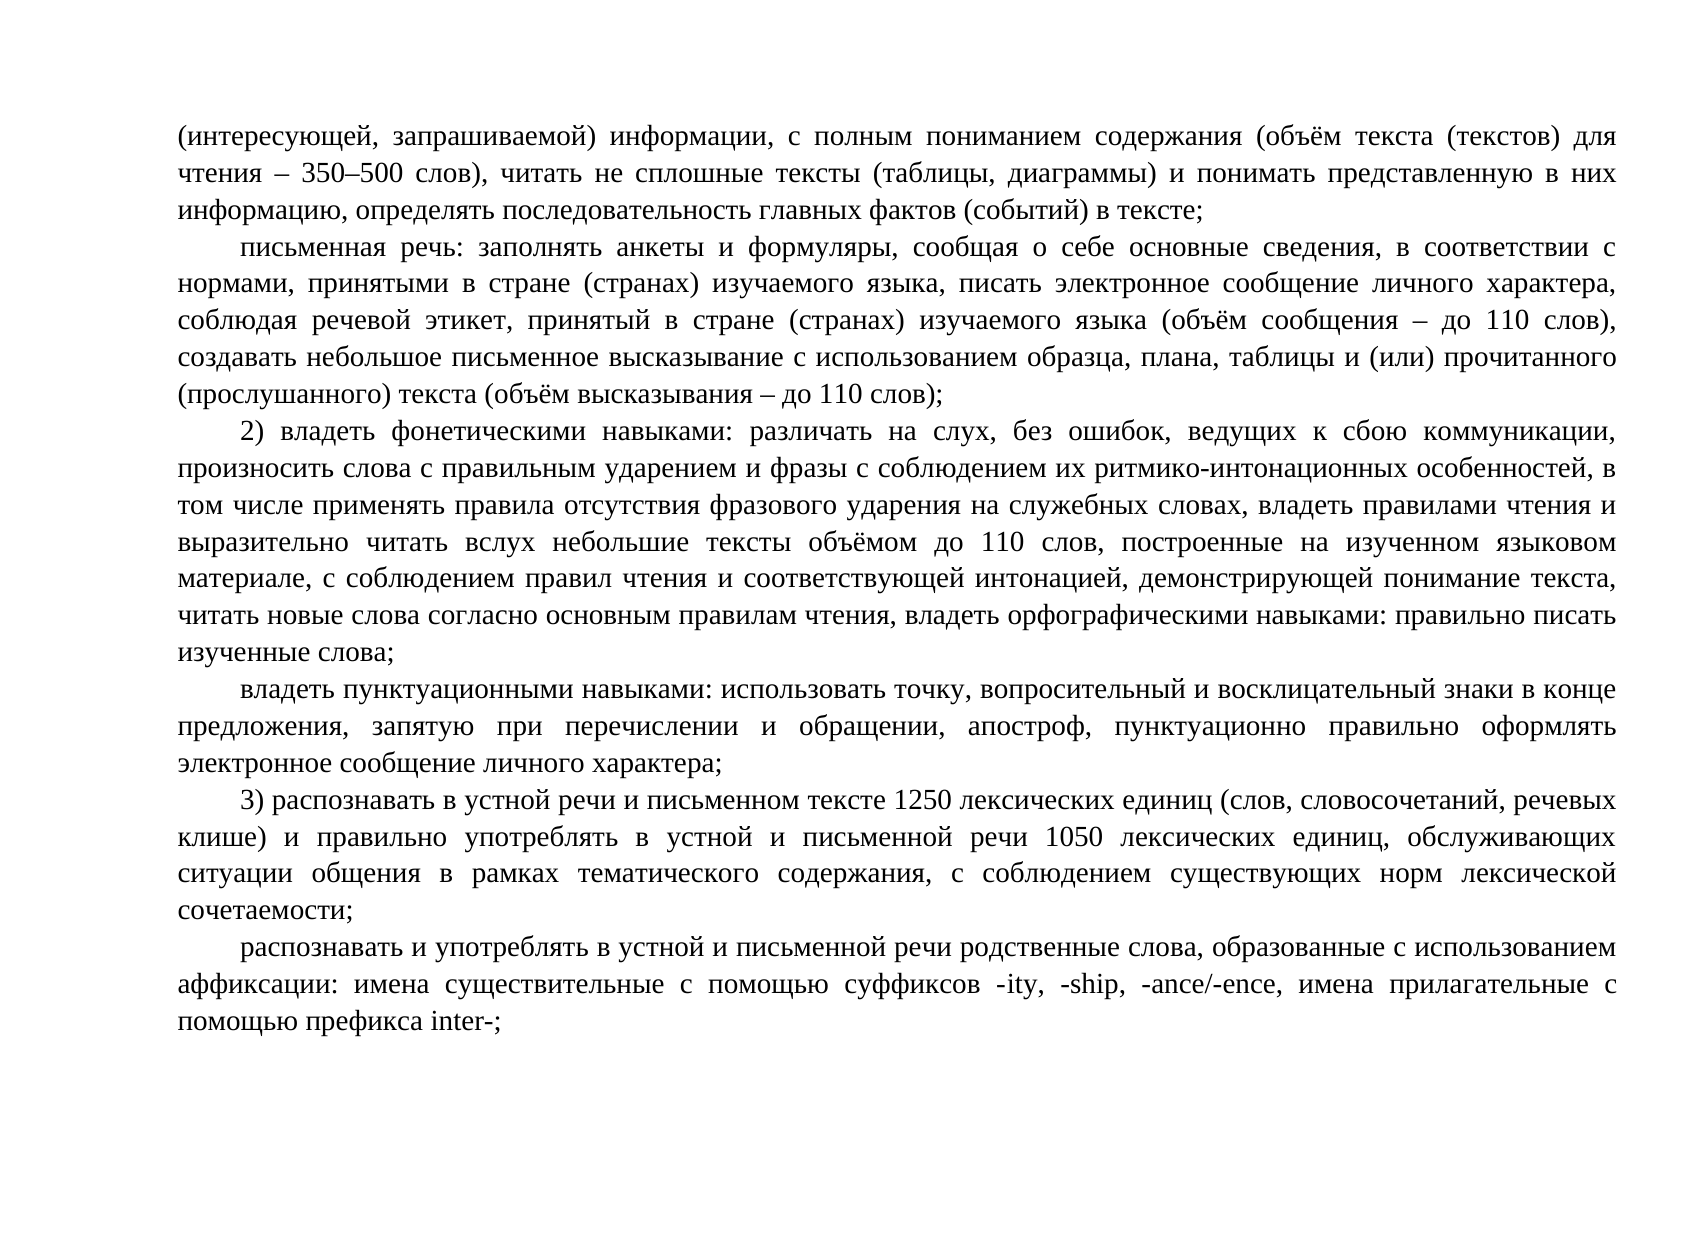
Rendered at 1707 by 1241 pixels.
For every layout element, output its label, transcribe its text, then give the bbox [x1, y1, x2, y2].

text 2) владеть фонетическими навыками: различать на слух, без ошибок, ведущих к сбою коммуникации, произносить слова с правильным ударением и фразы с соблюдением их ритмико-интонационных особенностей, в том числе применять правила отсутствия фразового ударения на служебных словах, владеть правилами чтения и выразительно читать вслух небольшие тексты объёмом до 110 слов, построенные на изученном языковом материале, с соблюдением правил чтения и соответствующей интонацией, демонстрирующей понимание текста, читать новые слова согласно основным правилам чтения, владеть орфографическими навыками: правильно писать изученные слова; [177, 413, 1618, 668]
text распознавать и употреблять в устной и письменной речи родственные слова, образованные с использованием аффиксации: имена существительные с помощью суффиксов -ity, -ship, -ance/-ence, имена прилагательные с помощью префикса inter-; [177, 929, 1618, 1037]
text 3) распознавать в устной речи и письменном тексте 1250 лексических единиц (слов, словосочетаний, речевых клише) и правильно употреблять в устной и письменной речи 1050 лексических единиц, обслуживающих ситуации общения в рамках тематического содержания, с соблюдением существующих норм лексической сочетаемости; [177, 782, 1618, 926]
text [177, 118, 1618, 225]
text владеть пунктуационными навыками: использовать точку, вопросительный и восклицательный знаки в конце предложения, запятую при перечислении и обращении, апостроф, пунктуационно правильно оформлять электронное сообщение личного характера; [177, 671, 1618, 778]
text письменная речь: заполнять анкеты и формуляры, сообщая о себе основные сведения, в соответствии с нормами, принятыми в стране (странах) изучаемого языка, писать электронное сообщение личного характера, соблюдая речевой этикет, принятый в стране (странах) изучаемого языка (объём сообщения – до 110 слов), создавать небольшое письменное высказывание с использованием образца, плана, таблицы и (или) прочитанного (прослушанного) текста (объём высказывания – до 110 слов); [177, 229, 1618, 410]
